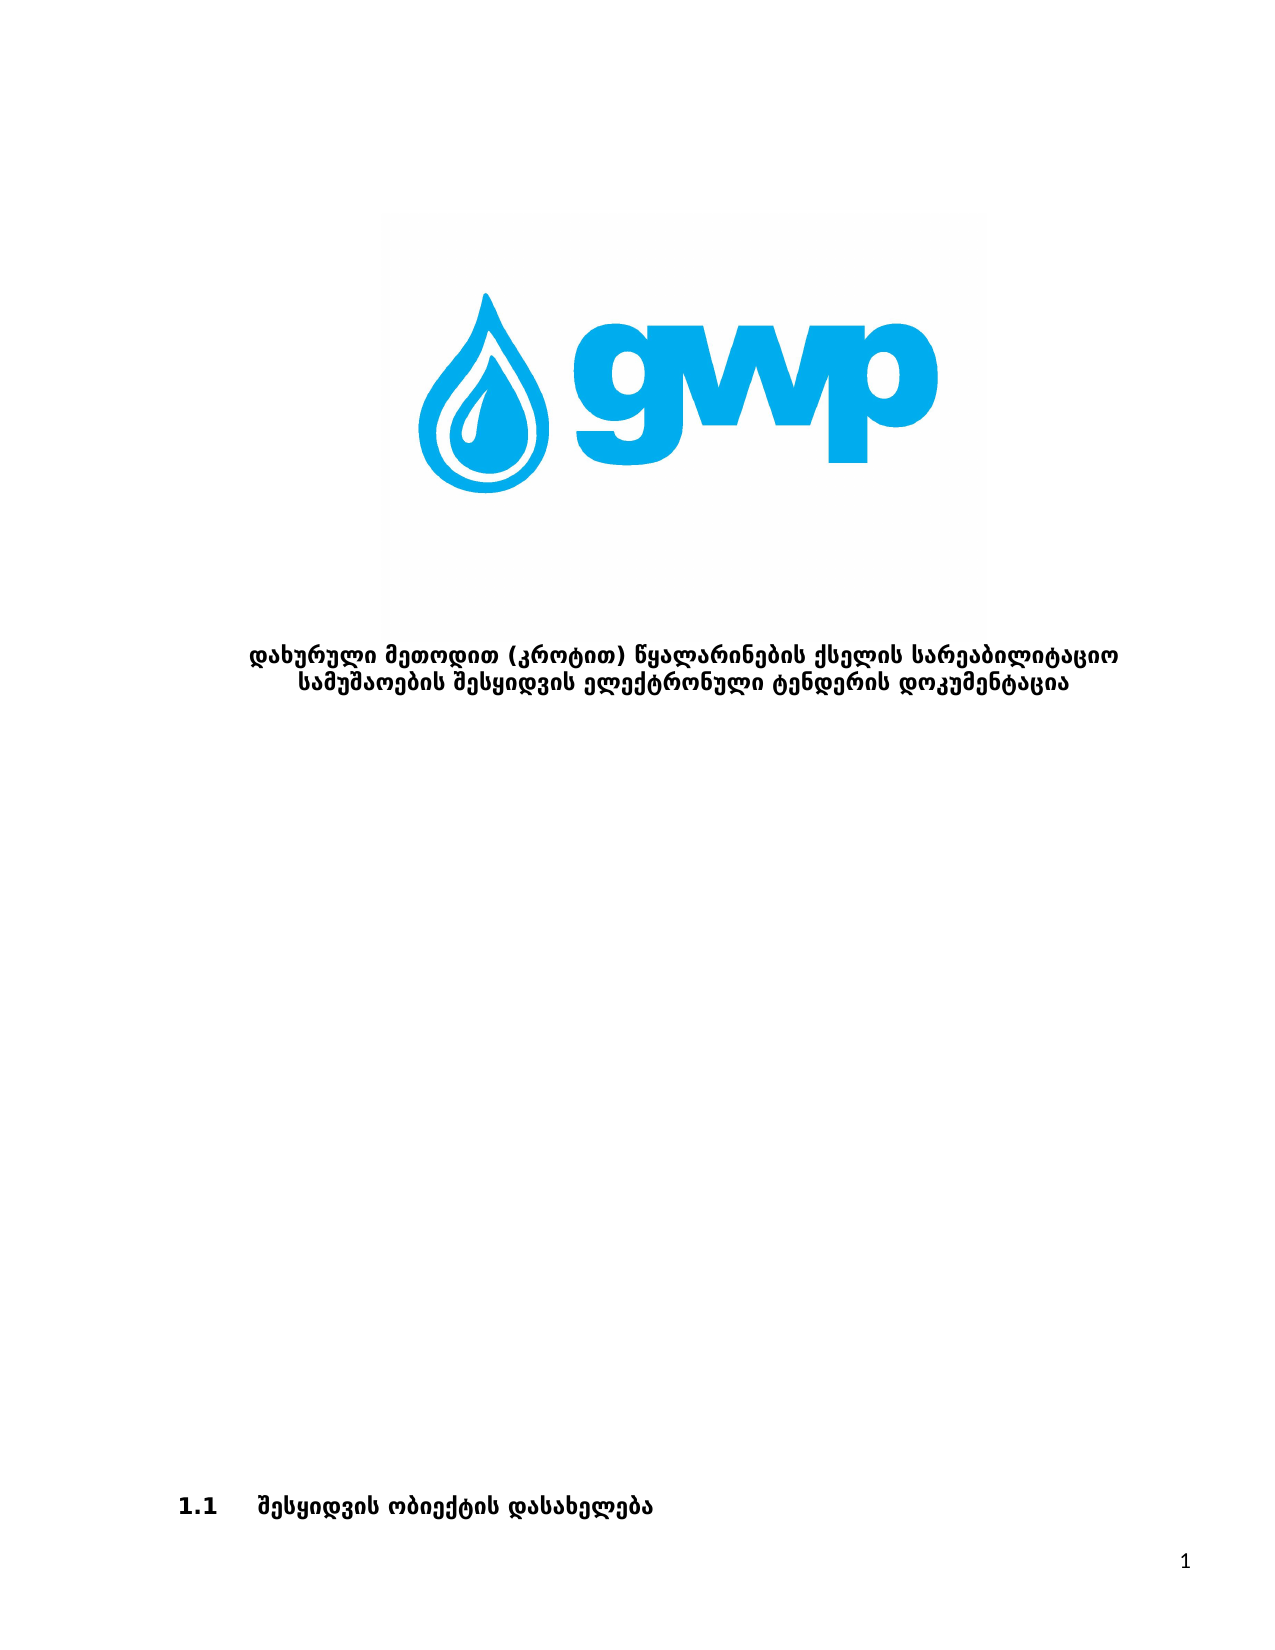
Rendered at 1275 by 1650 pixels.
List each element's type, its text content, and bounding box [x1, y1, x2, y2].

text დახურული მეთოდით (კროტით) წყალარინების ქსელის სარეაბილიტაციო სამუშაოების შესყიდვის ელექტრონული ტენდერის დოკუმენტაცია [177, 642, 1191, 695]
text 1.1 შესყიდვის ობიექტის დასახელება [177, 1493, 1191, 1520]
picture [381, 213, 987, 642]
